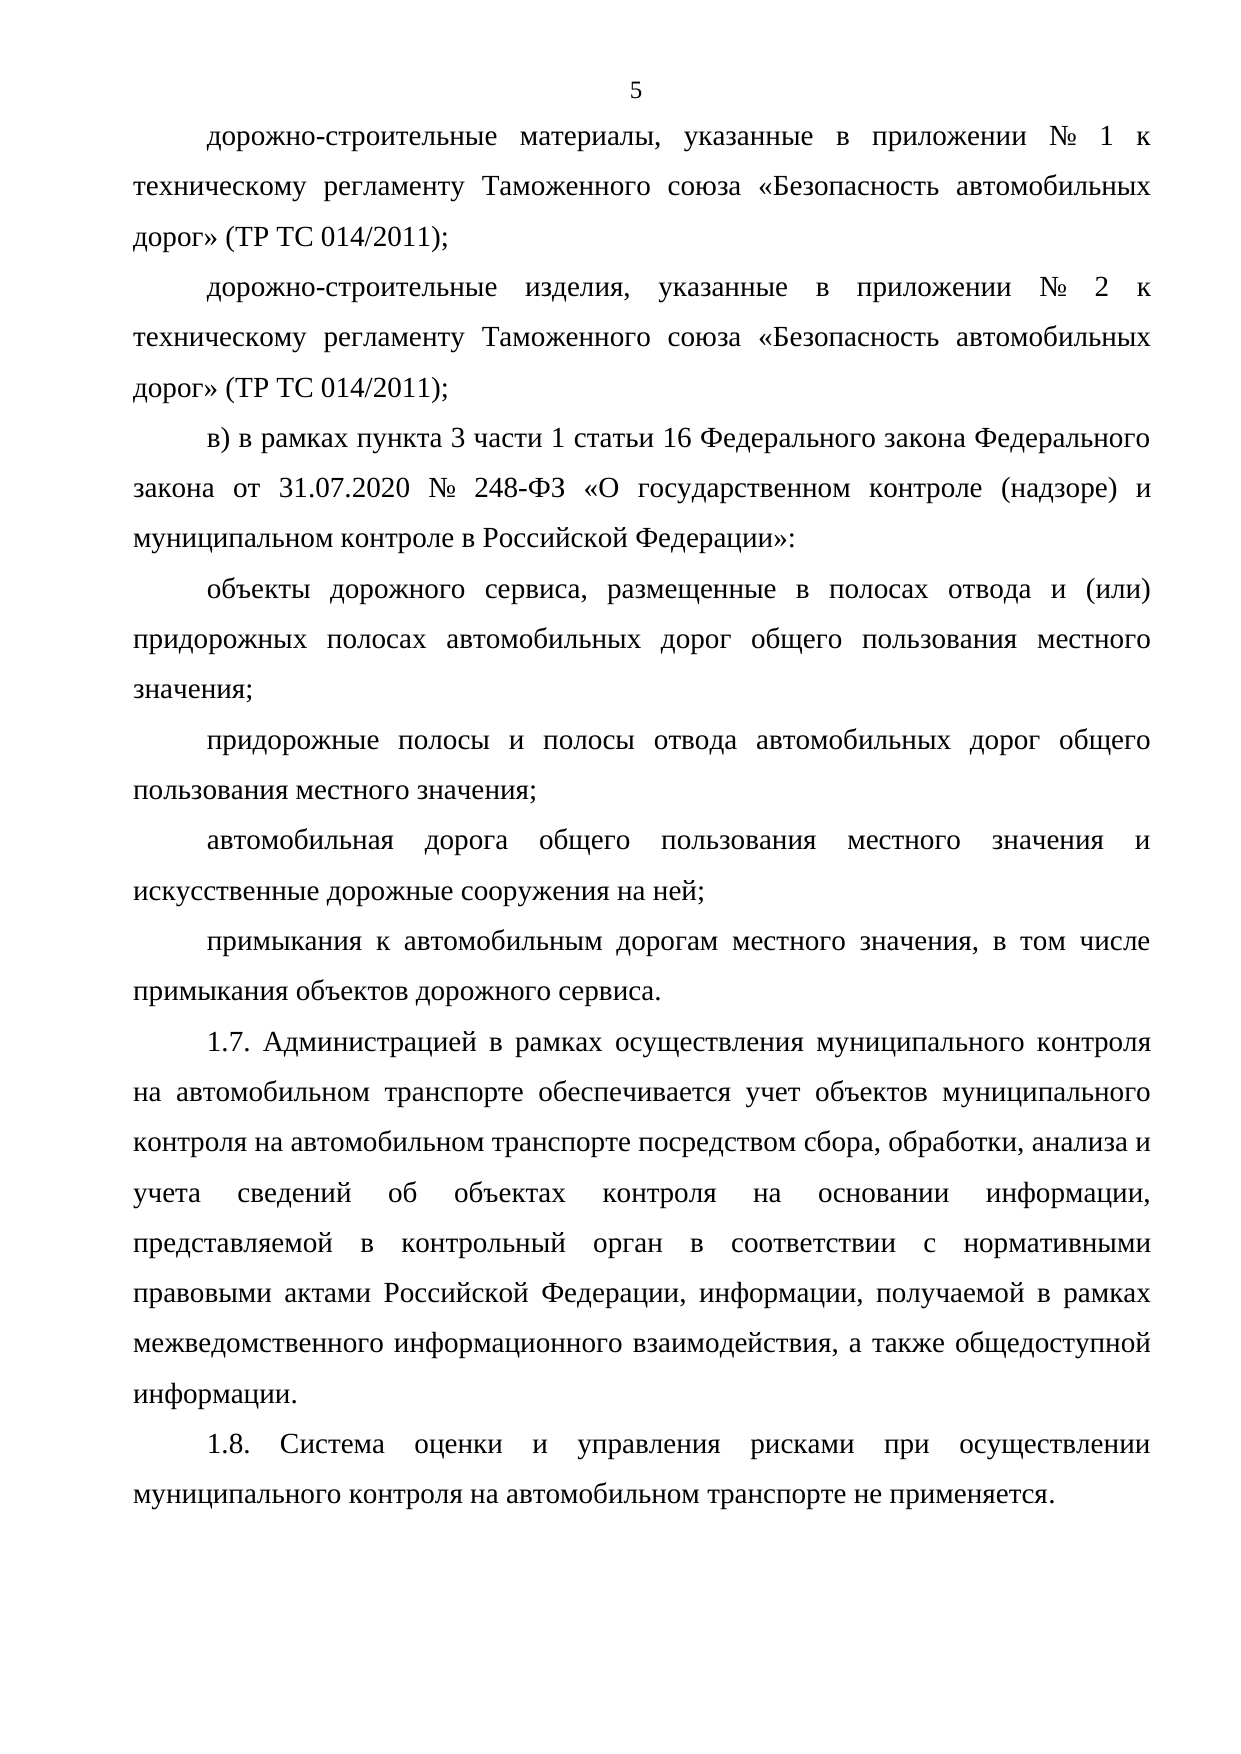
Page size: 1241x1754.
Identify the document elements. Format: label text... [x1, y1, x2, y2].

text 1.7. Администрацией в рамках осуществления муниципального контроля на автомобильном транспорте обеспечивается учет объектов муниципального контроля на автомобильном транспорте посредством сбора, обработки, анализа и учета сведений об объектах контроля на основании информации, представляемой в контрольный орган в соответствии с нормативными правовыми актами Российской Федерации, информации, получаемой в рамках межведомственного информационного взаимодействия, а также общедоступной информации. [133, 1024, 1152, 1409]
text дорожно-строительные изделия, указанные в приложении № 2 к техническому регламенту Таможенного союза «Безопасность автомобильных дорог» (ТР ТС 014/2011); [133, 269, 1152, 403]
text дорожно-строительные материалы, указанные в приложении № 1 к техническому регламенту Таможенного союза «Безопасность автомобильных дорог» (ТР ТС 014/2011); [133, 118, 1152, 252]
text объекты дорожного сервиса, размещенные в полосах отвода и (или) придорожных полосах автомобильных дорог общего пользования местного значения; [133, 571, 1152, 705]
text придорожные полосы и полосы отвода автомобильных дорог общего пользования местного значения; [133, 722, 1152, 806]
text 1.8. Система оценки и управления рисками при осуществлении муниципального контроля на автомобильном транспорте не применяется. [133, 1426, 1152, 1510]
text в) в рамках пункта 3 части 1 статьи 16 Федерального закона Федерального закона от 31.07.2020 № 248-ФЗ «О государственном контроле (надзоре) и муниципальном контроле в Российской Федерации»: [133, 420, 1152, 554]
text автомобильная дорога общего пользования местного значения и искусственные дорожные сооружения на ней; [133, 822, 1152, 906]
text примыкания к автомобильным дорогам местного значения, в том числе примыкания объектов дорожного сервиса. [133, 923, 1152, 1007]
